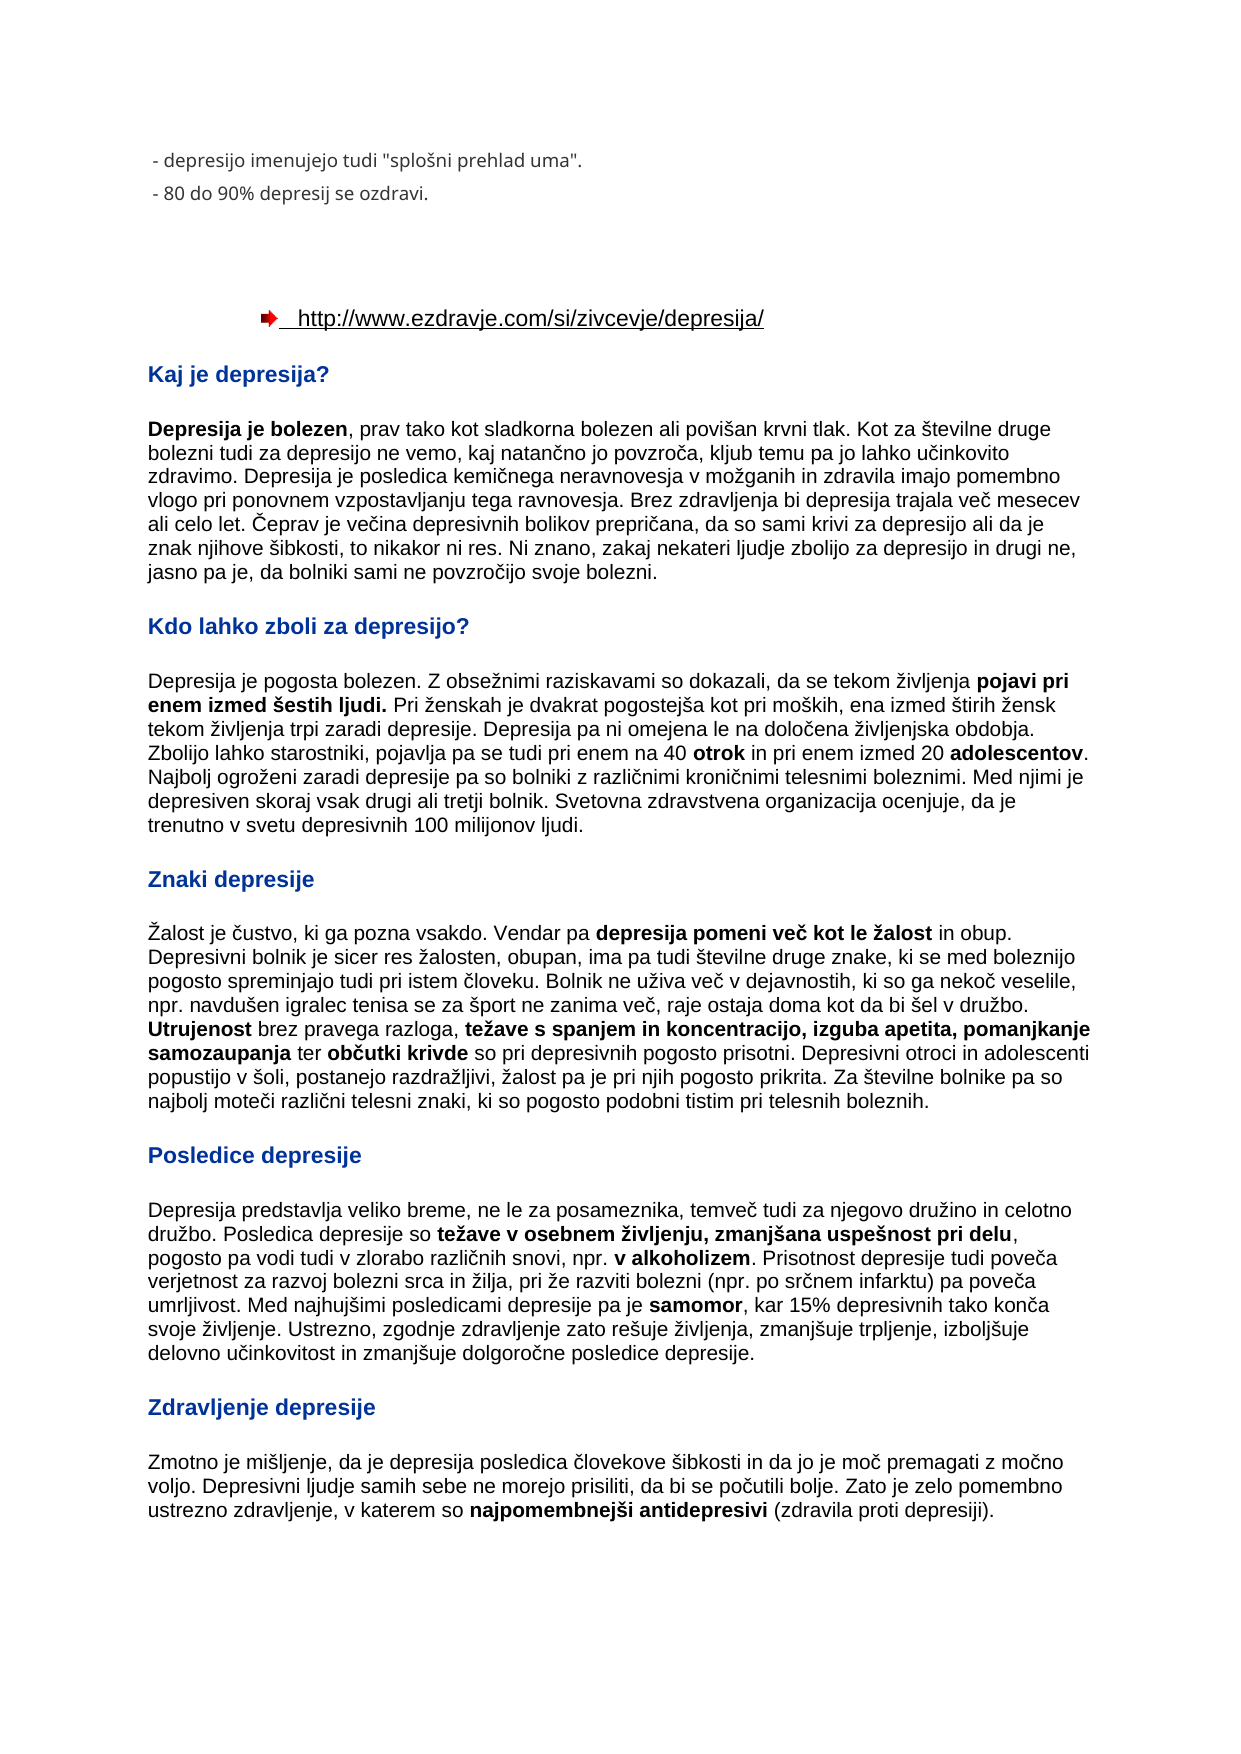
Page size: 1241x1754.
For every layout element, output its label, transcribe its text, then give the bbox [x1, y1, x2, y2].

text Kdo lahko zboli za depresijo? [148, 613, 1093, 639]
text Depresija predstavlja veliko breme, ne le za posameznika, temveč tudi za njegovo družino in celotno družbo. Posledica depresije so težave v osebnem življenju, zmanjšana uspešnost pri delu, pogosto pa vodi tudi v zlorabo različnih snovi, npr. v alkoholizem. Prisotnost depresije tudi poveča verjetnost za razvoj bolezni srca in žilja, pri že razviti bolezni (npr. po srčnem infarktu) pa poveča umrljivost. Med najhujšimi posledicami depresije pa je samomor, kar 15% depresivnih tako konča svoje življenje. Ustrezno, zgodnje zdravljenje zato rešuje življenja, zmanjšuje trpljenje, izboljšuje delovno učinkovitost in zmanjšuje dolgoročne posledice depresije. [148, 1197, 1093, 1365]
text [148, 148, 1093, 206]
text Znaki depresije [148, 866, 1093, 892]
text Depresija je pogosta bolezen. Z obsežnimi raziskavami so dokazali, da se tekom življenja pojavi pri enem izmed šestih ljudi. Pri ženskah je dvakrat pogostejša kot pri moških, ena izmed štirih žensk tekom življenja trpi zaradi depresije. Depresija pa ni omejena le na določena življenjska obdobja. Zbolijo lahko starostniki, pojavlja pa se tudi pri enem na 40 otrok in pri enem izmed 20 adolescentov. Najbolj ogroženi zaradi depresije pa so bolniki z različnimi kroničnimi telesnimi boleznimi. Med njimi je depresiven skoraj vsak drugi ali tretji bolnik. Svetovna zdravstvena organizacija ocenjuje, da je trenutno v svetu depresivnih 100 milijonov ljudi. [148, 669, 1093, 836]
text Depresija je bolezen, prav tako kot sladkorna bolezen ali povišan krvni tlak. Kot za številne druge bolezni tudi za depresijo ne vemo, kaj natančno jo povzroča, kljub temu pa jo lahko učinkovito zdravimo. Depresija je posledica kemičnega neravnovesja v možganih in zdravila imajo pomembno vlogo pri ponovnem vzpostavljanju tega ravnovesja. Brez zdravljenja bi depresija trajala več mesecev ali celo let. Čeprav je večina depresivnih bolikov prepričana, da so sami krivi za depresijo ali da je znak njihove šibkosti, to nikakor ni res. Ni znano, zakaj nekateri ljudje zbolijo za depresijo in drugi ne, jasno pa je, da bolniki sami ne povzročijo svoje bolezni. [148, 416, 1093, 584]
text Zmotno je mišljenje, da je depresija posledica človekove šibkosti in da jo je moč premagati z močno voljo. Depresivni ljudje samih sebe ne morejo prisiliti, da bi se počutili bolje. Zato je zelo pomembno ustrezno zdravljenje, v katerem so najpomembnejši antidepresivi (zdravila proti depresiji). [148, 1450, 1093, 1551]
text Kaj je depresija? [148, 361, 1093, 387]
text Žalost je čustvo, ki ga pozna vsakdo. Vendar pa depresija pomeni več kot le žalost in obup. Depresivni bolnik je sicer res žalosten, obupan, ima pa tudi številne druge znake, ki se med boleznijo pogosto spreminjajo tudi pri istem človeku. Bolnik ne uživa več v dejavnostih, ki so ga nekoč veselile, npr. navdušen igralec tenisa se za šport ne zanima več, raje ostaja doma kot da bi šel v družbo. Utrujenost brez pravega razloga, težave s spanjem in koncentracijo, izguba apetita, pomanjkanje samozaupanja ter občutki krivde so pri depresivnih pogosto prisotni. Depresivni otroci in adolescenti popustijo v šoli, postanejo razdražljivi, žalost pa je pri njih pogosto prikrita. Za številne bolnike pa so najbolj moteči različni telesni znaki, ki so pogosto podobni tistim pri telesnih boleznih. [148, 921, 1093, 1113]
text Posledice depresije [148, 1142, 1093, 1168]
text Zdravljenje depresije [148, 1394, 1093, 1421]
list http://www.ezdravje.com/si/zivcevje/depresija/ [260, 305, 1093, 332]
picture [261, 310, 278, 327]
